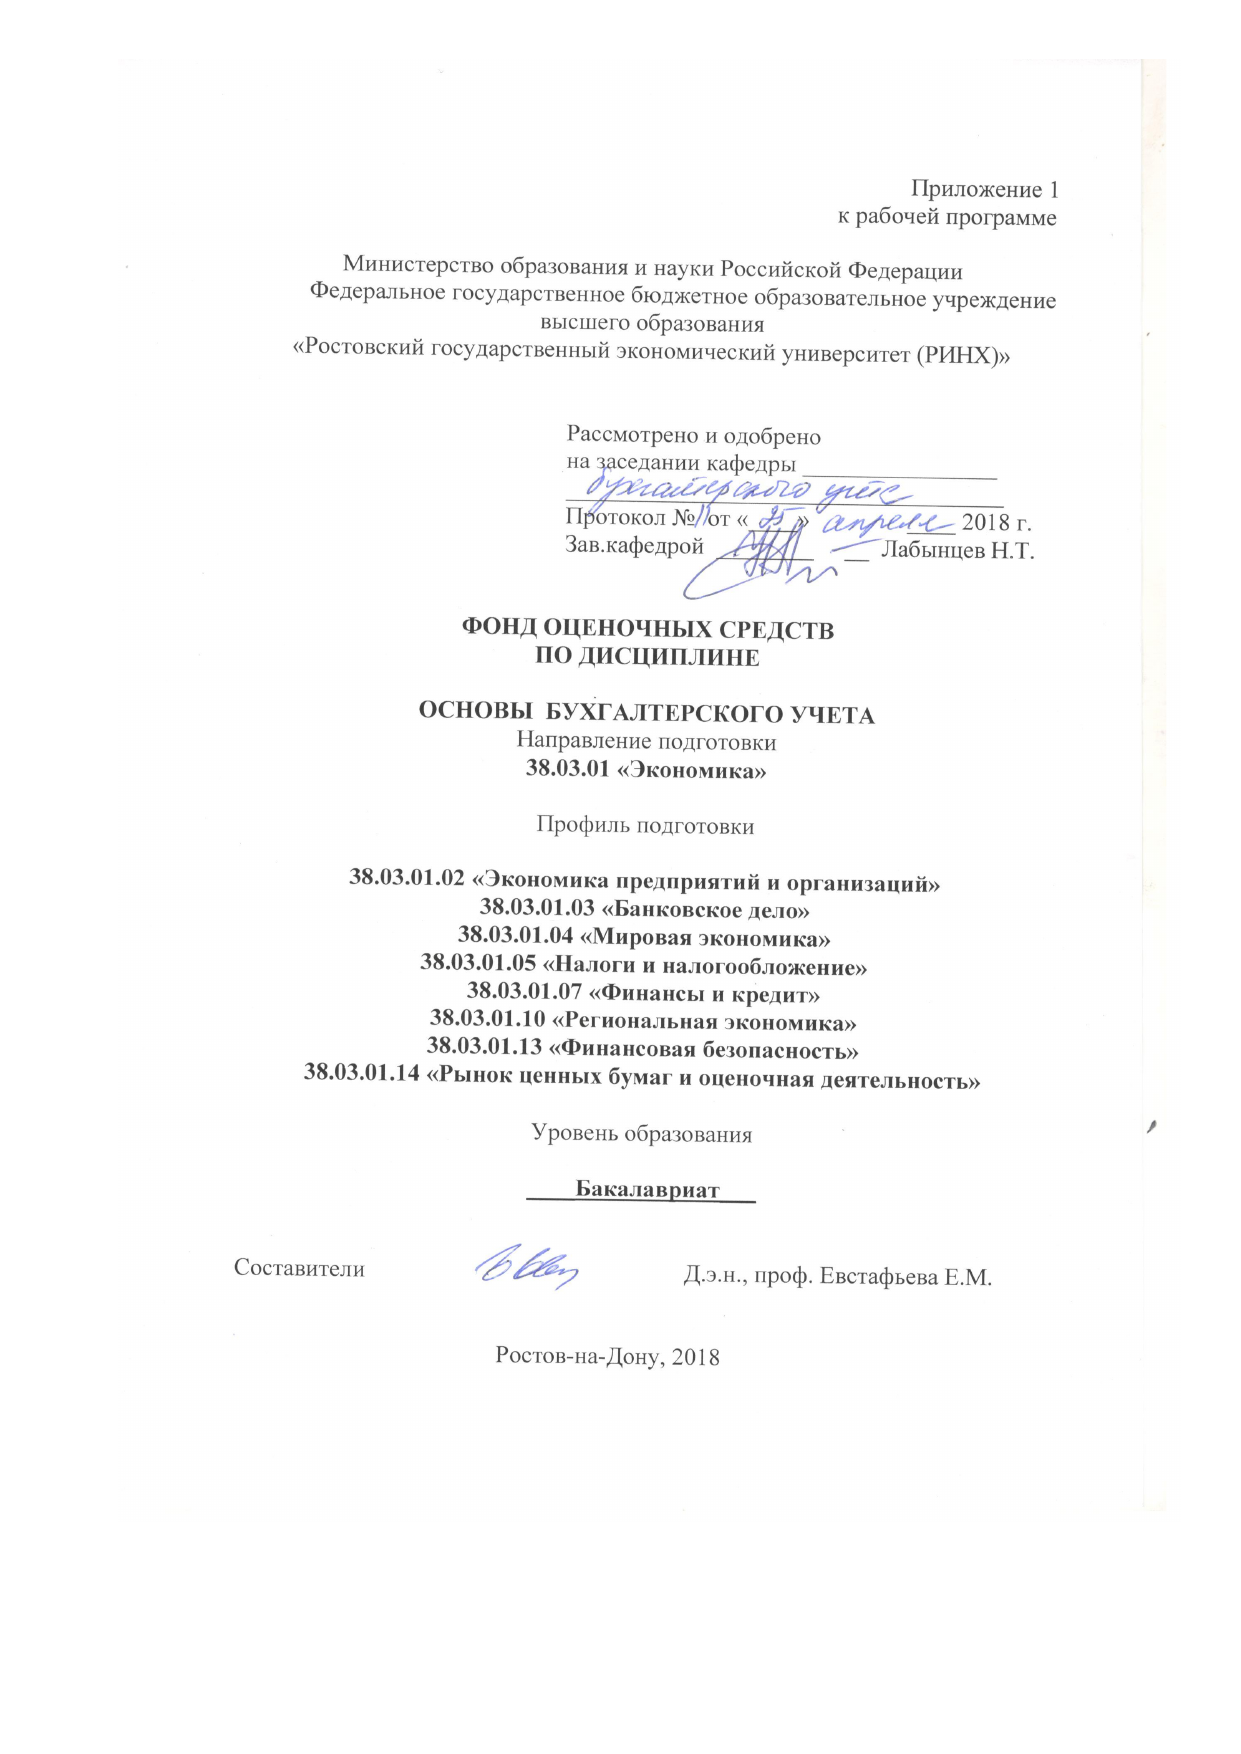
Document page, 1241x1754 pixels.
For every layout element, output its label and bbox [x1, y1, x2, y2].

picture [118, 59, 1182, 1522]
